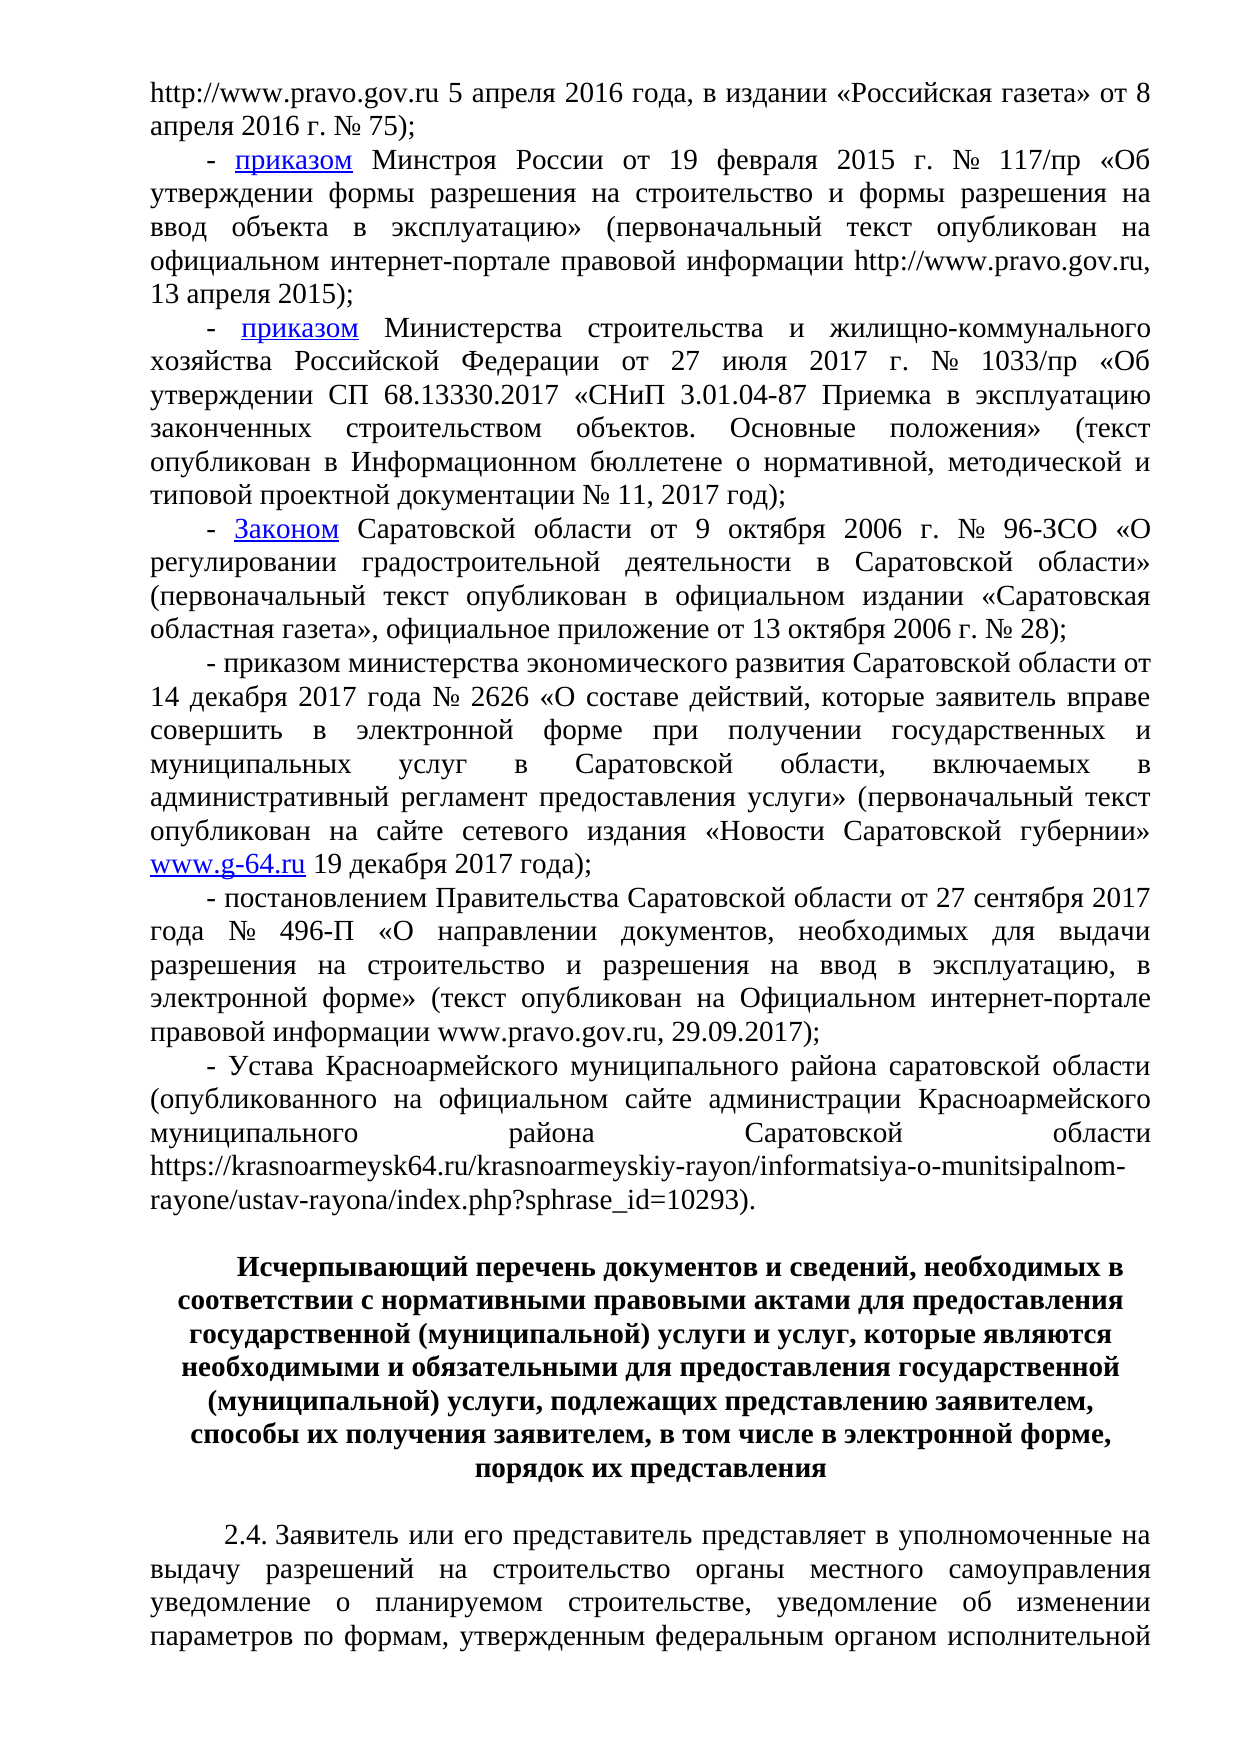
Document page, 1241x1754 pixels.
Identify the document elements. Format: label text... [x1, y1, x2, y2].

text - Устава Красноармейского муниципального района саратовской области (опубликованного на официальном сайте администрации Красноармейского муниципального района Саратовской области https://krasnoarmeysk64.ru/krasnoarmeyskiy-rayon/informatsiya-o-munitsipalnom-rayone/ustav-rayona/index.php?sphrase_id=10293). [150, 1048, 1152, 1215]
text - постановлением Правительства Саратовской области от 27 сентября 2017 года № 496-П «О направлении документов, необходимых для выдачи разрешения на строительство и разрешения на ввод в эксплуатацию, в электронной форме» (текст опубликован на Официальном интернет-портале правовой информации www.pravo.gov.ru, 29.09.2017); [150, 880, 1152, 1048]
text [150, 1517, 1152, 1651]
text - приказом Минстроя России от 19 февраля 2015 г. № 117/пр «Об утверждении формы разрешения на строительство и формы разрешения на ввод объекта в эксплуатацию» (первоначальный текст опубликован на официальном интернет-портале правовой информации http://www.pravo.gov.ru, 13 апреля 2015); [150, 142, 1152, 310]
text - Законом Саратовской области от 9 октября 2006 г. № 96-ЗСО «О регулировании градостроительной деятельности в Саратовской области» (первоначальный текст опубликован в официальном издании «Саратовская областная газета», официальное приложение от 13 октября 2006 г. № 28); [150, 511, 1152, 645]
text - приказом министерства экономического развития Саратовской области от 14 декабря 2017 года № 2626 «О составе действий, которые заявитель вправе совершить в электронной форме при получении государственных и муниципальных услуг в Саратовской области, включаемых в административный регламент предоставления услуги» (первоначальный текст опубликован на сайте сетевого издания «Новости Саратовской губернии» www.g-64.ru 19 декабря 2017 года); [150, 645, 1152, 880]
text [150, 75, 1152, 142]
text Исчерпывающий перечень документов и сведений, необходимых в соответствии с нормативными правовыми актами для предоставления государственной (муниципальной) услуги и услуг, которые являются необходимыми и обязательными для предоставления государственной (муниципальной) услуги, подлежащих представлению заявителем, способы их получения заявителем, в том числе в электронной форме, порядок их представления [150, 1249, 1152, 1484]
text - приказом Министерства строительства и жилищно-коммунального хозяйства Российской Федерации от 27 июля 2017 г. № 1033/пр «Об утверждении СП 68.13330.2017 «СНиП 3.01.04-87 Приемка в эксплуатацию законченных строительством объектов. Основные положения» (текст опубликован в Информационном бюллетене о нормативной, методической и типовой проектной документации № 11, 2017 год); [150, 310, 1152, 511]
